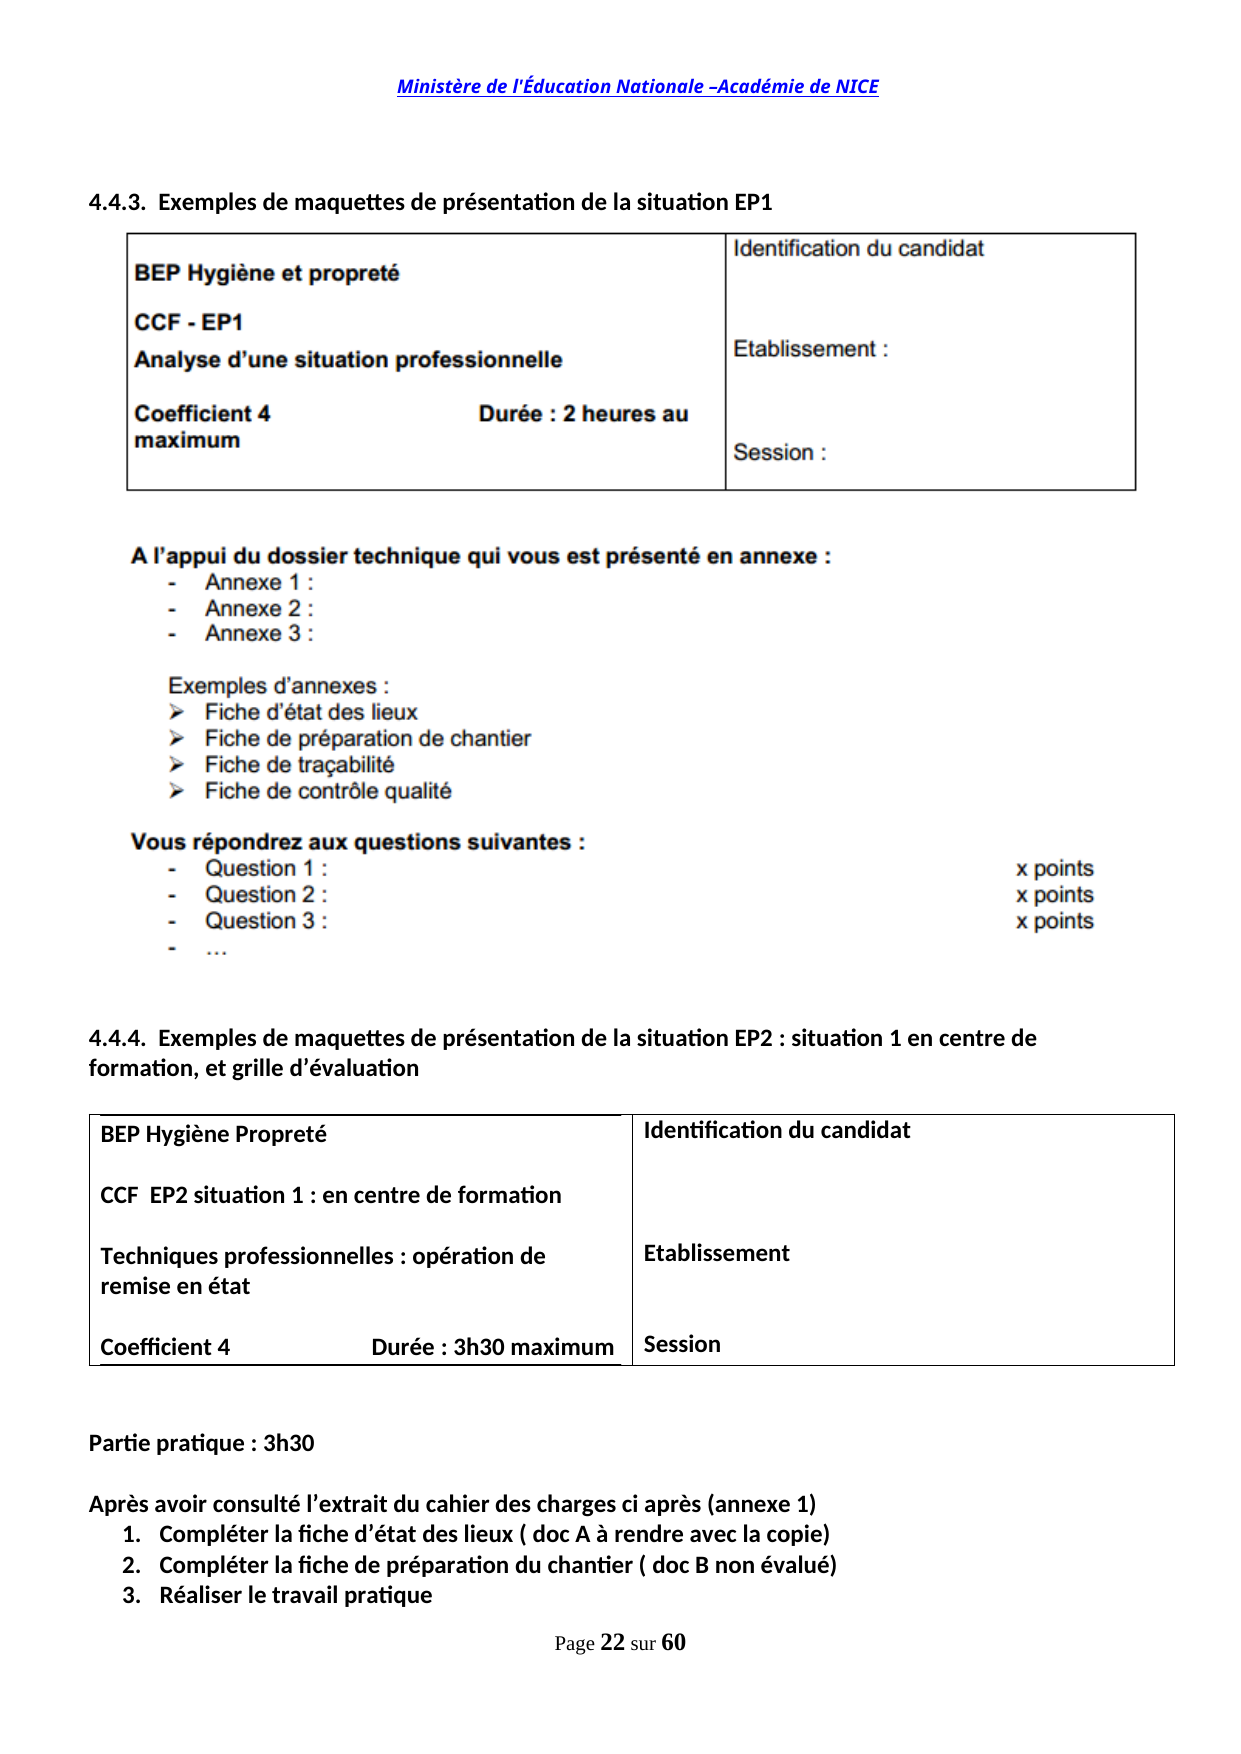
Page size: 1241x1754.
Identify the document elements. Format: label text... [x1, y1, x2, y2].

text 4.4.3. Exemples de maquettes de présentation de la situation EP1 [89, 186, 1152, 216]
table_header Identification du candidat Etablissement Session [633, 1115, 1174, 1365]
text Après avoir consulté l’extrait du cahier des charges ci après (annexe 1) [89, 1488, 1152, 1519]
text 4.4.4. Exemples de maquettes de présentation de la situation EP2 : situation 1 en centre de formation, et grille d’évaluation [89, 1022, 1152, 1083]
list Réaliser le travail pratique [122, 1580, 1152, 1610]
text Partie pratique : 3h30 [89, 1427, 1152, 1458]
picture [88, 216, 1180, 992]
table_header BEP Hygiène Propreté CCF EP2 situation 1 : en centre de formation Techniques professionnelles : opération de remise en état Coefficient 4 Durée : 3h30 maximum [90, 1115, 632, 1365]
list Compléter la fiche de préparation du chantier ( doc B non évalué) [122, 1549, 1152, 1580]
list Compléter la fiche d’état des lieux ( doc A à rendre avec la copie) [122, 1519, 1152, 1549]
